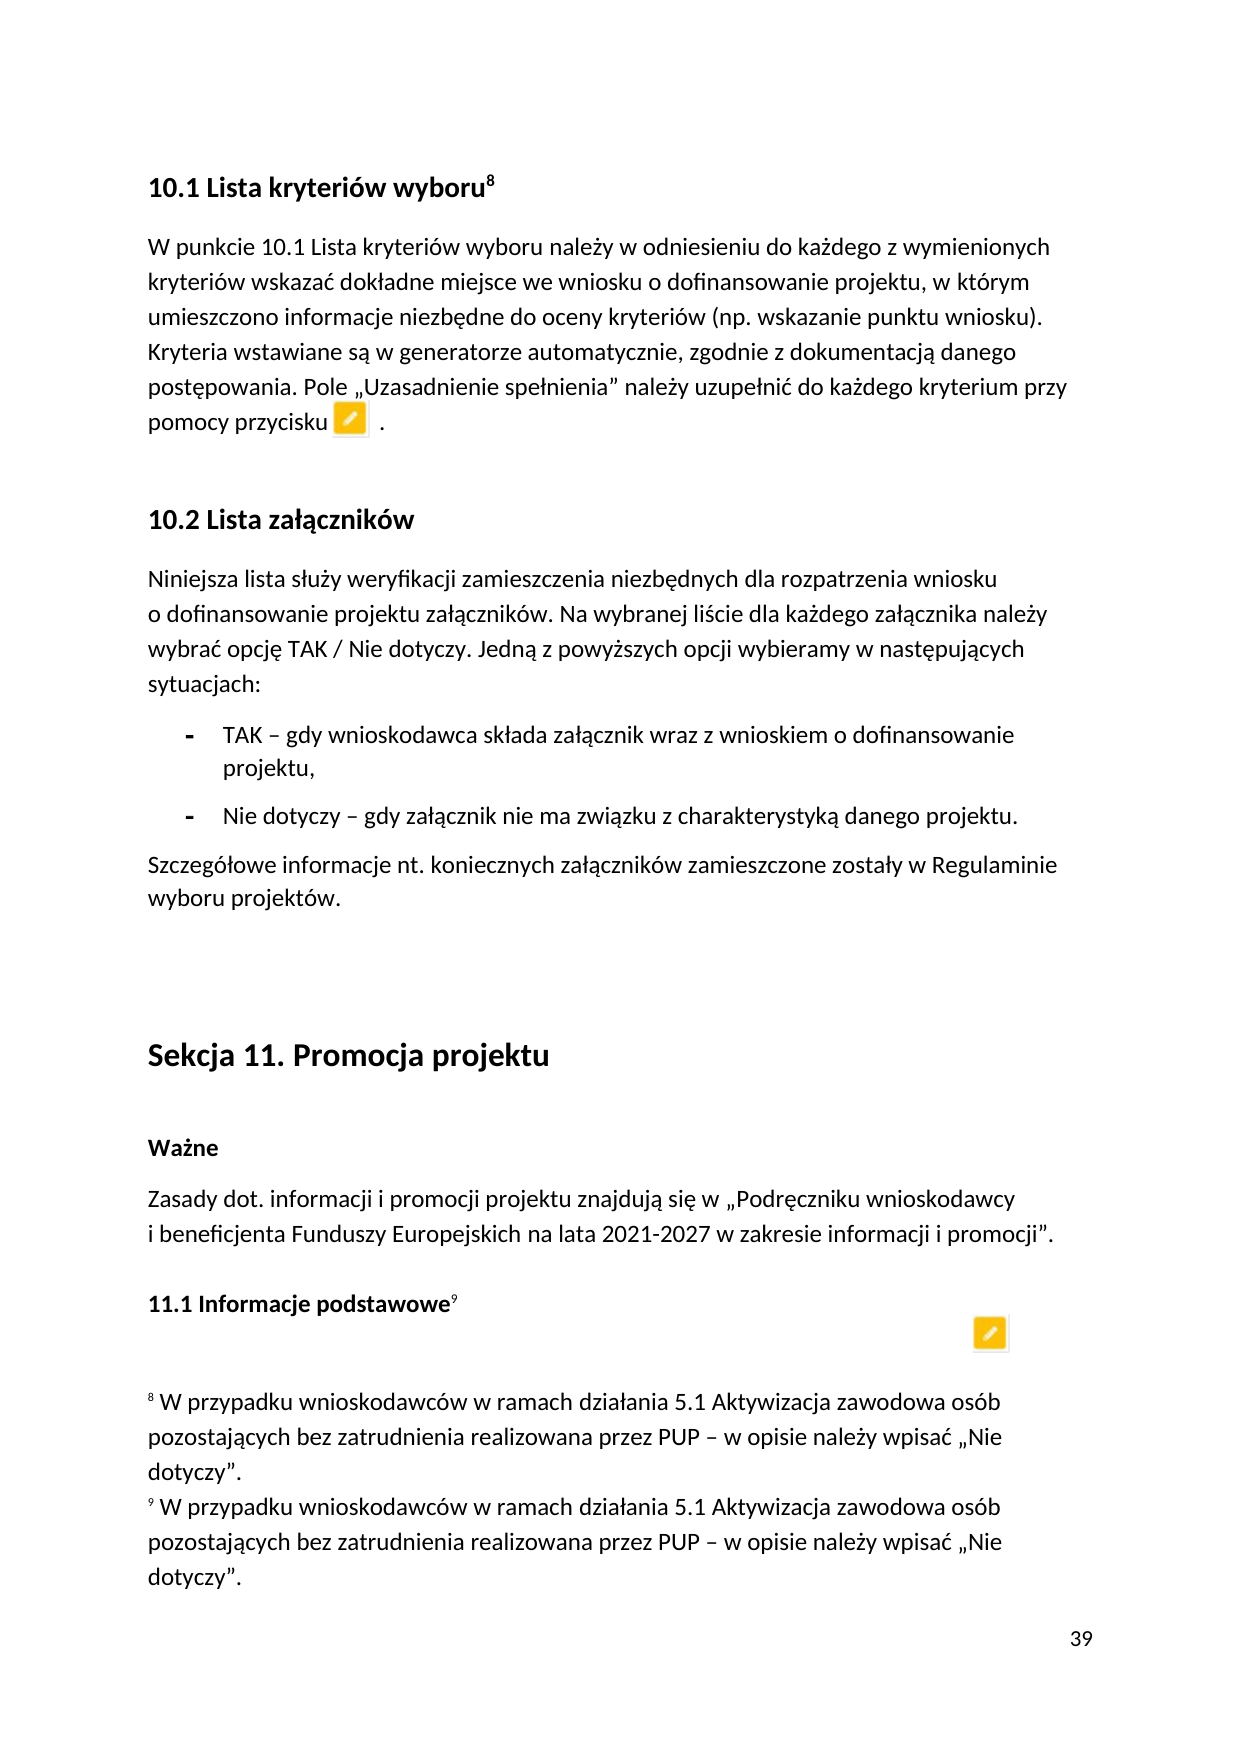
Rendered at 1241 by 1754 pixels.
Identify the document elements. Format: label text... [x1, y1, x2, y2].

text Zasady dot. informacji i promocji projektu znajdują się w „Podręczniku wnioskodawcy i beneficjenta Funduszy Europejskich na lata 2021-2027 w zakresie informacji i promocji”. [148, 1184, 1093, 1249]
text Niniejsza lista służy weryfikacji zamieszczenia niezbędnych dla rozpatrzenia wniosku o dofinansowanie projektu załączników. Na wybranej liście dla każdego załącznika należy wybrać opcję TAK / Nie dotyczy. Jedną z powyższych opcji wybieramy w następujących sytuacjach: [148, 563, 1093, 698]
list Nie dotyczy – gdy załącznik nie ma związku z charakterystyką danego projektu. [185, 800, 1093, 831]
picture [332, 400, 370, 439]
text W punkcie 10.1 Lista kryteriów wyboru należy w odniesieniu do każdego z wymienionych kryteriów wskazać dokładne miejsce we wniosku o dofinansowanie projektu, w którym umieszczono informacje niezbędne do oceny kryteriów (np. wskazanie punktu wniosku). Kryteria wstawiane są w generatorze automatycznie, zgodnie z dokumentacją danego postępowania. Pole „Uzasadnienie spełnienia” należy uzupełnić do każdego kryterium przy pomocy przycisku . [148, 231, 1093, 437]
text Ważne [148, 1132, 1093, 1162]
picture [972, 1314, 1011, 1354]
text Szczegółowe informacje nt. koniecznych załączników zamieszczone zostały w Regulaminie wyboru projektów. [148, 849, 1093, 912]
subtitle 10.2 Lista załączników [148, 501, 1093, 537]
subtitle Sekcja 11. Promocja projektu [148, 1033, 1093, 1074]
subtitle 10.1 Lista kryteriów wyboru [148, 169, 1093, 205]
list TAK – gdy wnioskodawca składa załącznik wraz z wnioskiem o dofinansowanie projektu, [185, 720, 1093, 782]
text 11.1 Informacje podstawowe [148, 1289, 1093, 1319]
